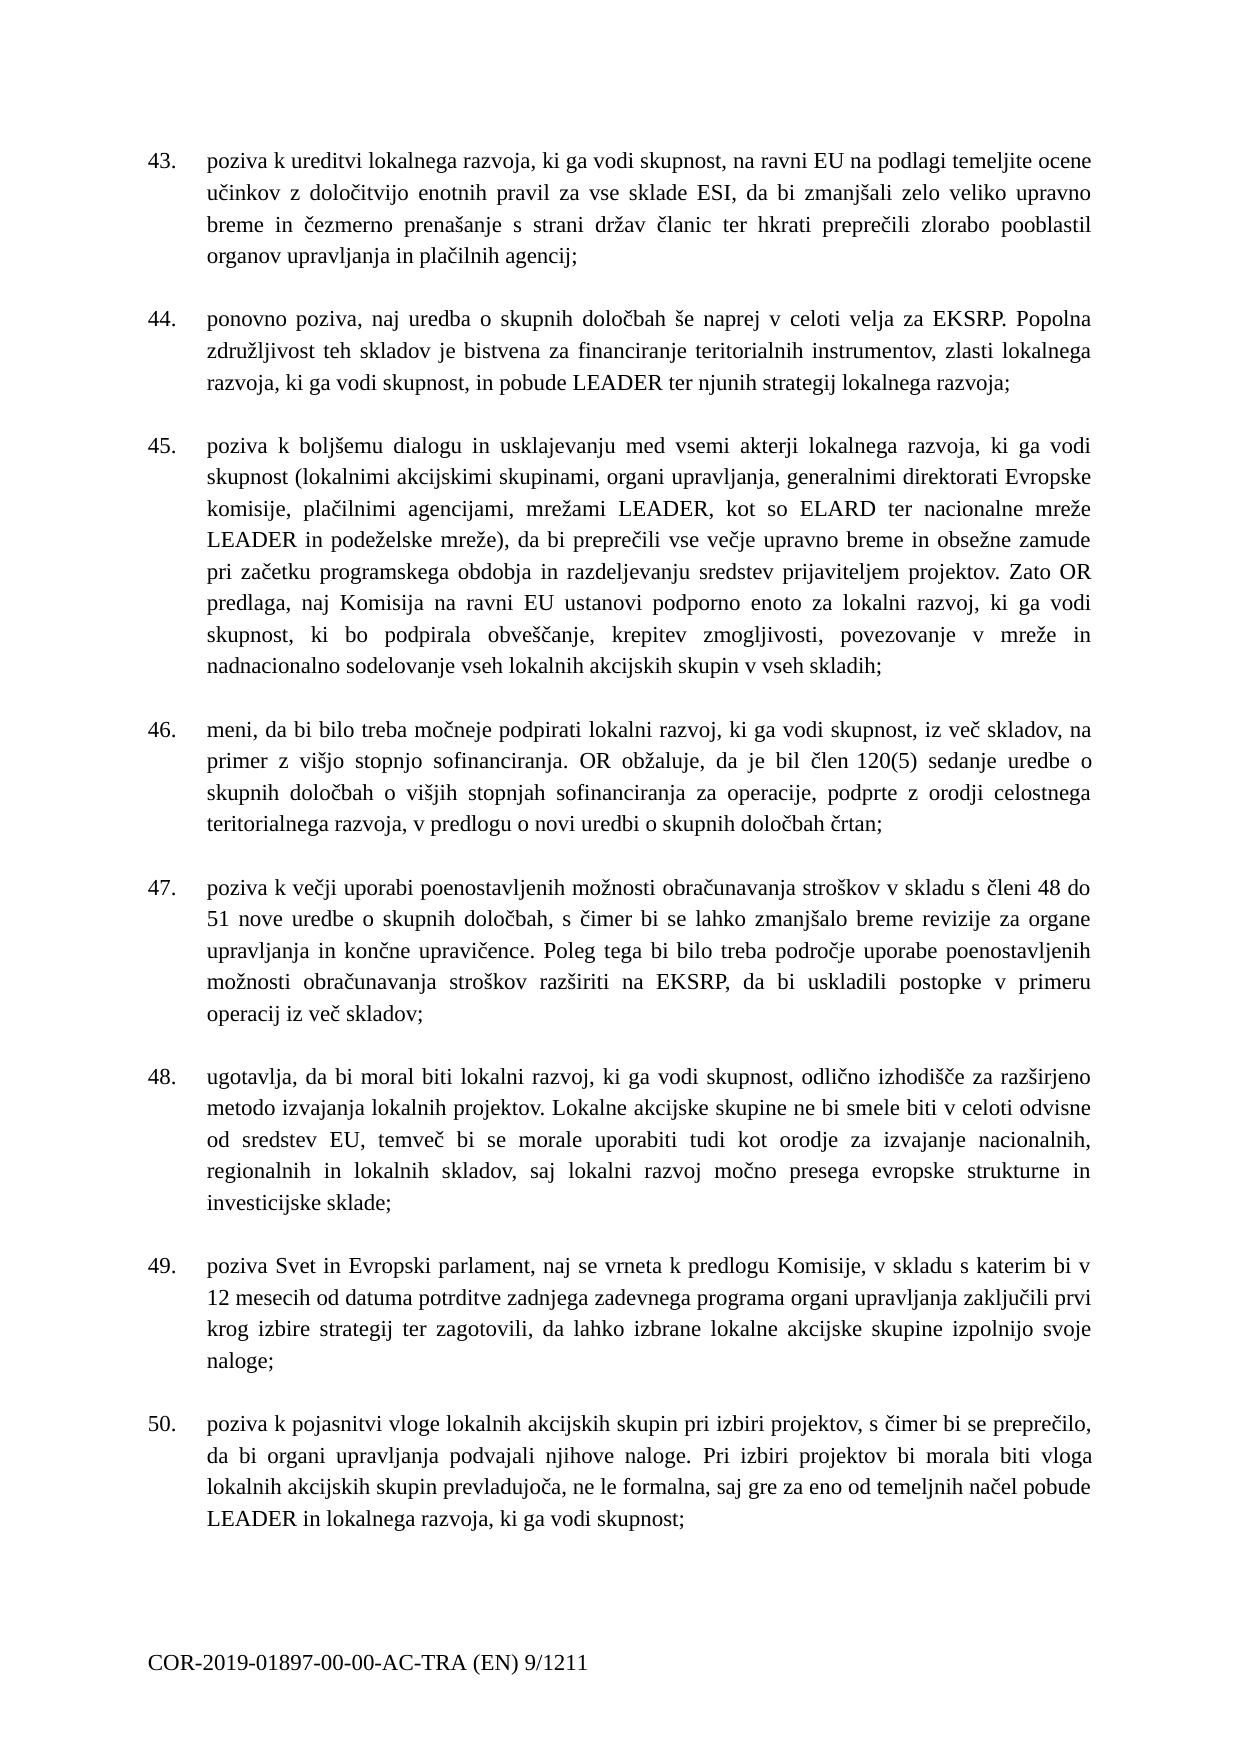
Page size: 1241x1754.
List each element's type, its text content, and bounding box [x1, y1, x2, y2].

subtitle ugotavlja, da bi moral biti lokalni razvoj, ki ga vodi skupnost, odlično izhodišče za razširjeno metodo izvajanja lokalnih projektov. Lokalne akcijske skupine ne bi smele biti v celoti odvisne od sredstev EU, temveč bi se morale uporabiti tudi kot orodje za izvajanje nacionalnih, regionalnih in lokalnih skladov, saj lokalni razvoj močno presega evropske strukturne in investicijske sklade; [148, 1063, 1093, 1216]
subtitle poziva k ureditvi lokalnega razvoja, ki ga vodi skupnost, na ravni EU na podlagi temeljite ocene učinkov z določitvijo enotnih pravil za vse sklade ESI, da bi zmanjšali zelo veliko upravno breme in čezmerno prenašanje s strani držav članic ter hkrati preprečili zlorabo pooblastil organov upravljanja in plačilnih agencij; [148, 148, 1093, 269]
subtitle poziva k boljšemu dialogu in usklajevanju med vsemi akterji lokalnega razvoja, ki ga vodi skupnost (lokalnimi akcijskimi skupinami, organi upravljanja, generalnimi direktorati Evropske komisije, plačilnimi agencijami, mrežami LEADER, kot so ELARD ter nacionalne mreže LEADER in podeželske mreže), da bi preprečili vse večje upravno breme in obsežne zamude pri začetku programskega obdobja in razdeljevanju sredstev prijaviteljem projektov. Zato OR predlaga, naj Komisija na ravni EU ustanovi podporno enoto za lokalni razvoj, ki ga vodi skupnost, ki bo podpirala obveščanje, krepitev zmogljivosti, povezovanje v mreže in nadnacionalno sodelovanje vseh lokalnih akcijskih skupin v vseh skladih; [148, 432, 1093, 679]
subtitle poziva k pojasnitvi vloge lokalnih akcijskih skupin pri izbiri projektov, s čimer bi se preprečilo, da bi organi upravljanja podvajali njihove naloge. Pri izbiri projektov bi morala biti vloga lokalnih akcijskih skupin prevladujoča, ne le formalna, saj gre za eno od temeljnih načel pobude LEADER in lokalnega razvoja, ki ga vodi skupnost; [148, 1410, 1093, 1531]
subtitle poziva k večji uporabi poenostavljenih možnosti obračunavanja stroškov v skladu s členi 48 do 51 nove uredbe o skupnih določbah, s čimer bi se lahko zmanjšalo breme revizije za organe upravljanja in končne upravičence. Poleg tega bi bilo treba področje uporabe poenostavljenih možnosti obračunavanja stroškov razširiti na EKSRP, da bi uskladili postopke v primeru operacij iz več skladov; [148, 873, 1093, 1026]
subtitle ponovno poziva, naj uredba o skupnih določbah še naprej v celoti velja za EKSRP. Popolna združljivost teh skladov je bistvena za financiranje teritorialnih instrumentov, zlasti lokalnega razvoja, ki ga vodi skupnost, in pobude LEADER ter njunih strategij lokalnega razvoja; [148, 305, 1093, 395]
subtitle meni, da bi bilo treba močneje podpirati lokalni razvoj, ki ga vodi skupnost, iz več skladov, na primer z višjo stopnjo sofinanciranja. OR obžaluje, da je bil člen 120(5) sedanje uredbe o skupnih določbah o višjih stopnjah sofinanciranja za operacije, podprte z orodji celostnega teritorialnega razvoja, v predlogu o novi uredbi o skupnih določbah črtan; [148, 716, 1093, 837]
subtitle poziva Svet in Evropski parlament, naj se vrneta k predlogu Komisije, v skladu s katerim bi v 12 mesecih od datuma potrditve zadnjega zadevnega programa organi upravljanja zaključili prvi krog izbire strategij ter zagotovili, da lahko izbrane lokalne akcijske skupine izpolnijo svoje naloge; [148, 1252, 1093, 1373]
